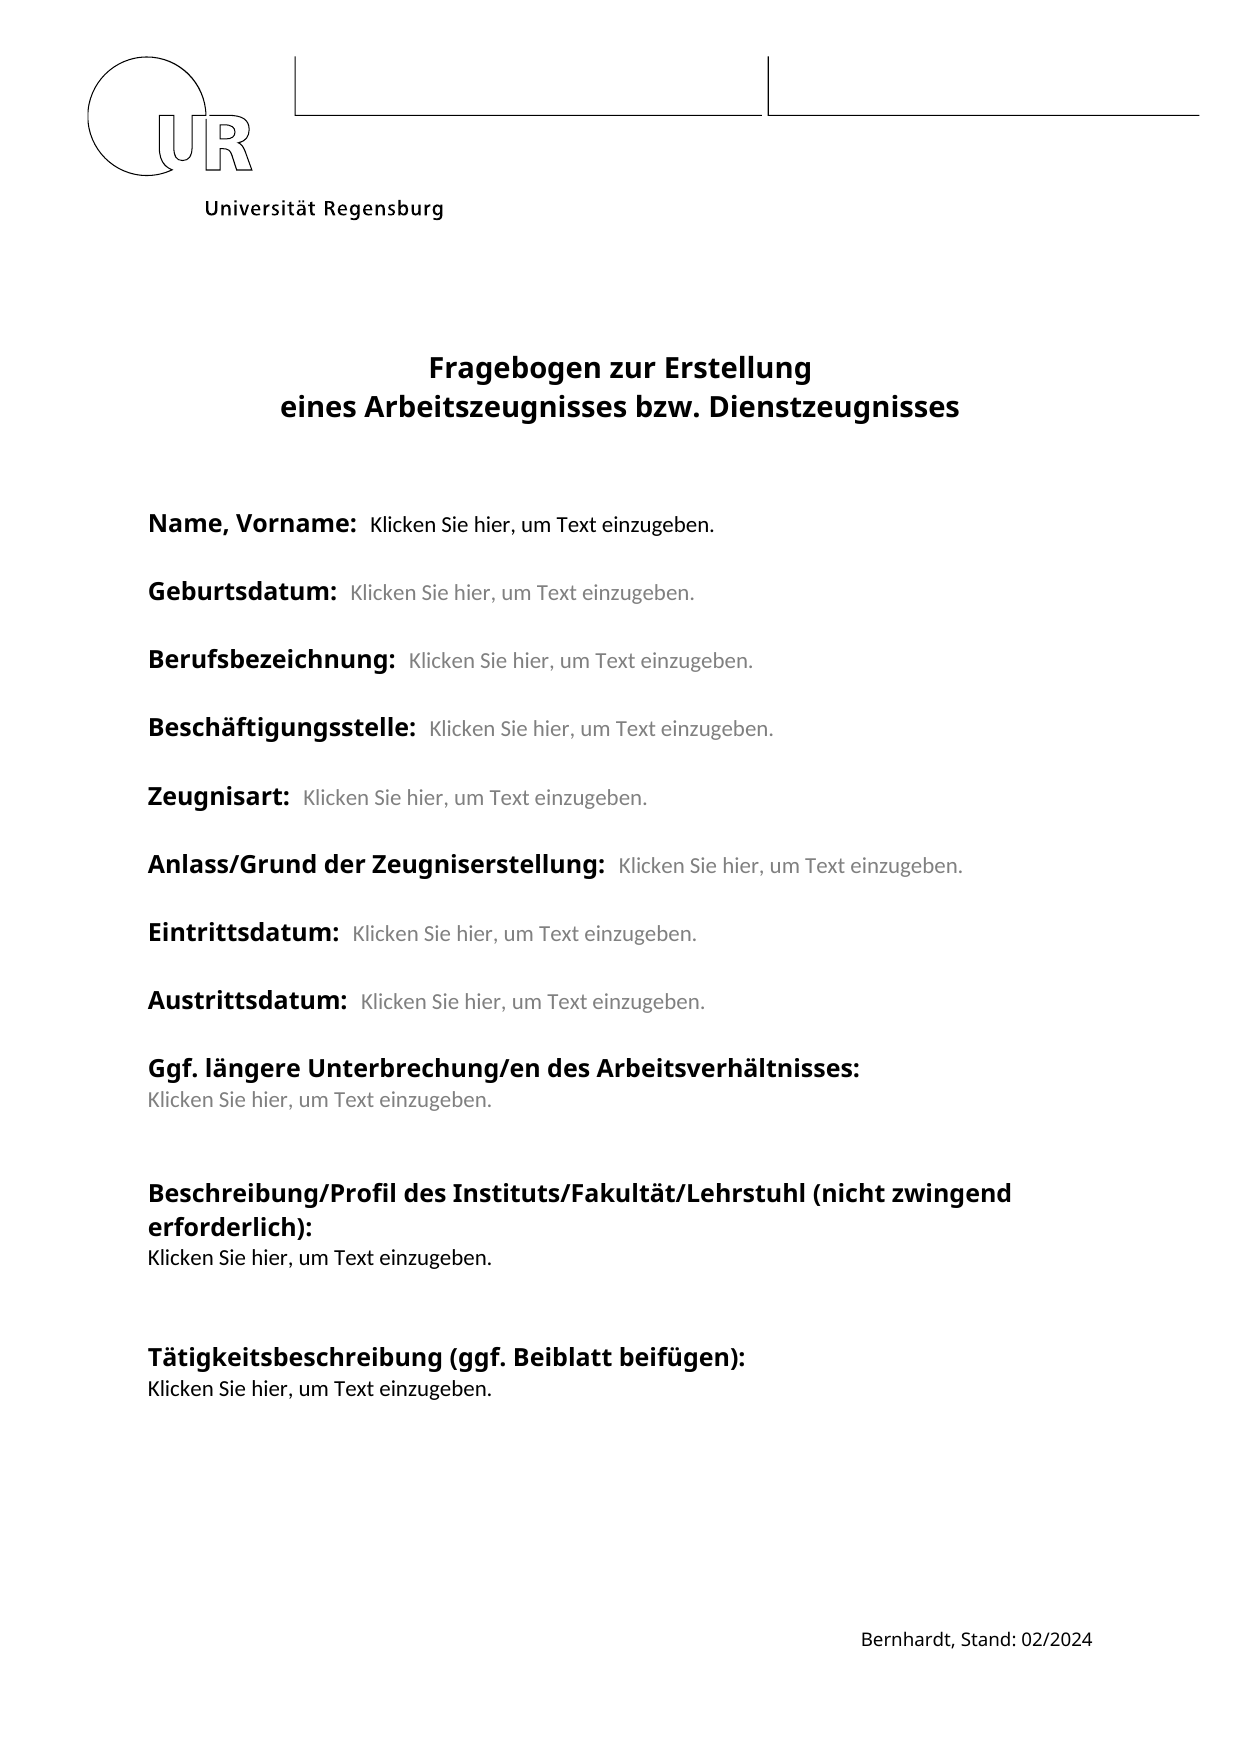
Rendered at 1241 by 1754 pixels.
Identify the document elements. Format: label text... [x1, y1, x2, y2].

text Ggf. längere Unterbrechung/en des Arbeitsverhältnisses: [148, 1051, 1092, 1085]
text Anlass/Grund der Zeugniserstellung: [148, 846, 1092, 880]
text Berufsbezeichnung: [148, 642, 1092, 676]
text Beschreibung/Profil des Instituts/Fakultät/Lehrstuhl (nicht zwingend erforderlich): [148, 1175, 1092, 1243]
text Name, Vorname: [148, 506, 1092, 540]
text Zeugnisart: [148, 778, 1092, 812]
text Geburtsdatum: [148, 574, 1092, 608]
text Eintrittsdatum: [148, 914, 1092, 948]
text Tätigkeitsbeschreibung (ggf. Beiblatt beifügen): [148, 1339, 1092, 1374]
text Fragebogen zur Erstellung eines Arbeitszeugnisses bzw. Dienstzeugnisses [148, 347, 1092, 426]
text Beschäftigungsstelle: [148, 710, 1092, 744]
text Austrittsdatum: [148, 983, 1092, 1017]
